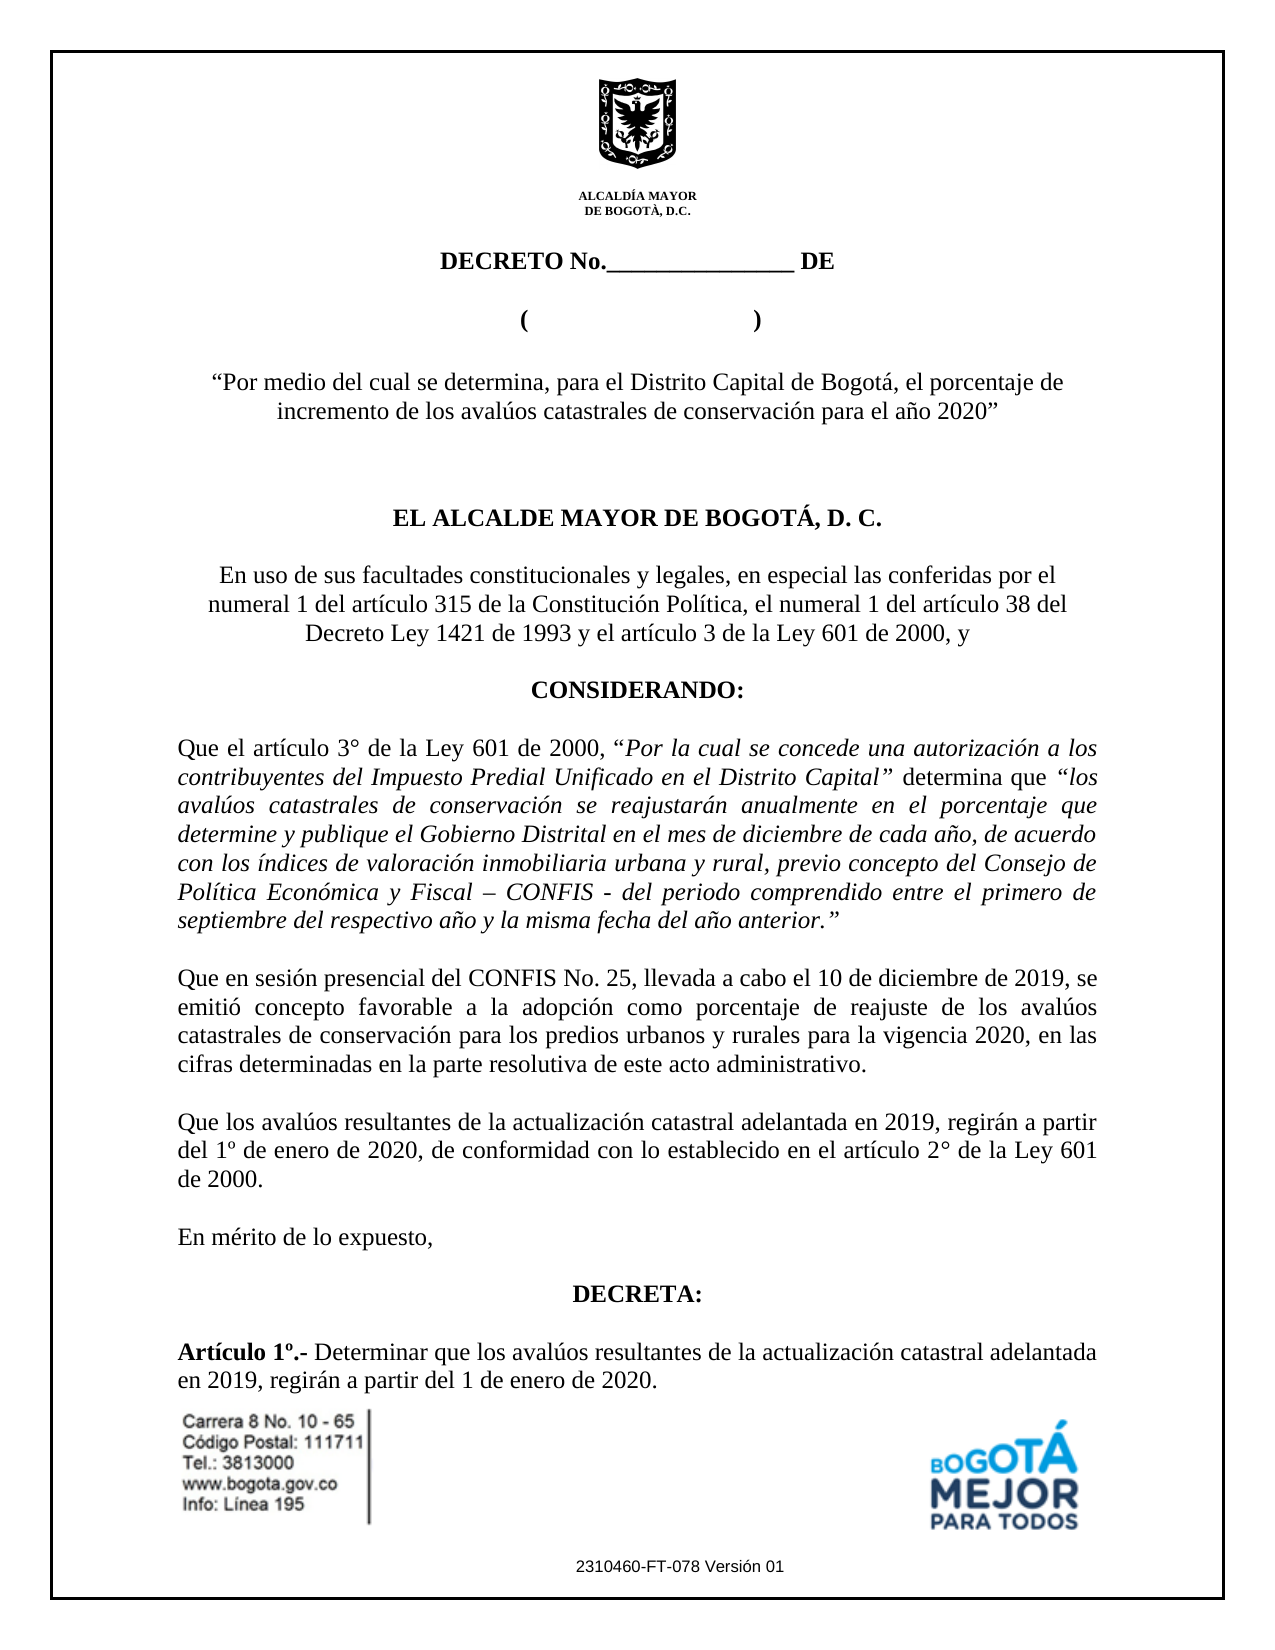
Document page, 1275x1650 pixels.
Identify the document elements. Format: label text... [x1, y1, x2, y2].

text En uso de sus facultades constitucionales y legales, en especial las conferidas por el numeral 1 del artículo 315 de la Constitución Política, el numeral 1 del artículo 38 del Decreto Ley 1421 de 1993 y el artículo 3 de la Ley 601 de 2000, y [177, 561, 1098, 647]
text Que el artículo 3° de la Ley 601 de 2000, “Por la cual se concede una autorización a los contribuyentes del Impuesto Predial Unificado en el Distrito Capital” determina que “los avalúos catastrales de conservación se reajustarán anualmente en el porcentaje que determine y publique el Gobierno Distrital en el mes de diciembre de cada año, de acuerdo con los índices de valoración inmobiliaria urbana y rural, previo concepto del Consejo de Política Económica y Fiscal – CONFIS - del periodo comprendido entre el primero de septiembre del respectivo año y la misma fecha del año anterior.” [177, 733, 1098, 934]
text EL ALCALDE MAYOR DE BOGOTÁ, D. C. [177, 503, 1098, 532]
text Que en sesión presencial del CONFIS No. 25, llevada a cabo el 10 de diciembre de 2019, se emitió concepto favorable a la adopción como porcentaje de reajuste de los avalúos catastrales de conservación para los predios urbanos y rurales para la vigencia 2020, en las cifras determinadas en la parte resolutiva de este acto administrativo. [177, 963, 1098, 1078]
text CONSIDERANDO: [177, 676, 1098, 704]
picture [924, 1419, 1096, 1538]
text En mérito de lo expuesto, [177, 1222, 1098, 1251]
picture [177, 1403, 378, 1538]
text Artículo 1º.- Determinar que los avalúos resultantes de la actualización catastral adelantada en 2019, regirán a partir del 1 de enero de 2020. [177, 1337, 1098, 1394]
picture [599, 78, 676, 169]
text Que los avalúos resultantes de la actualización catastral adelantada en 2019, regirán a partir del 1º de enero de 2020, de conformidad con lo establecido en el artículo 2° de la Ley 601 de 2000. [177, 1107, 1098, 1193]
text DECRETA: [177, 1279, 1098, 1308]
